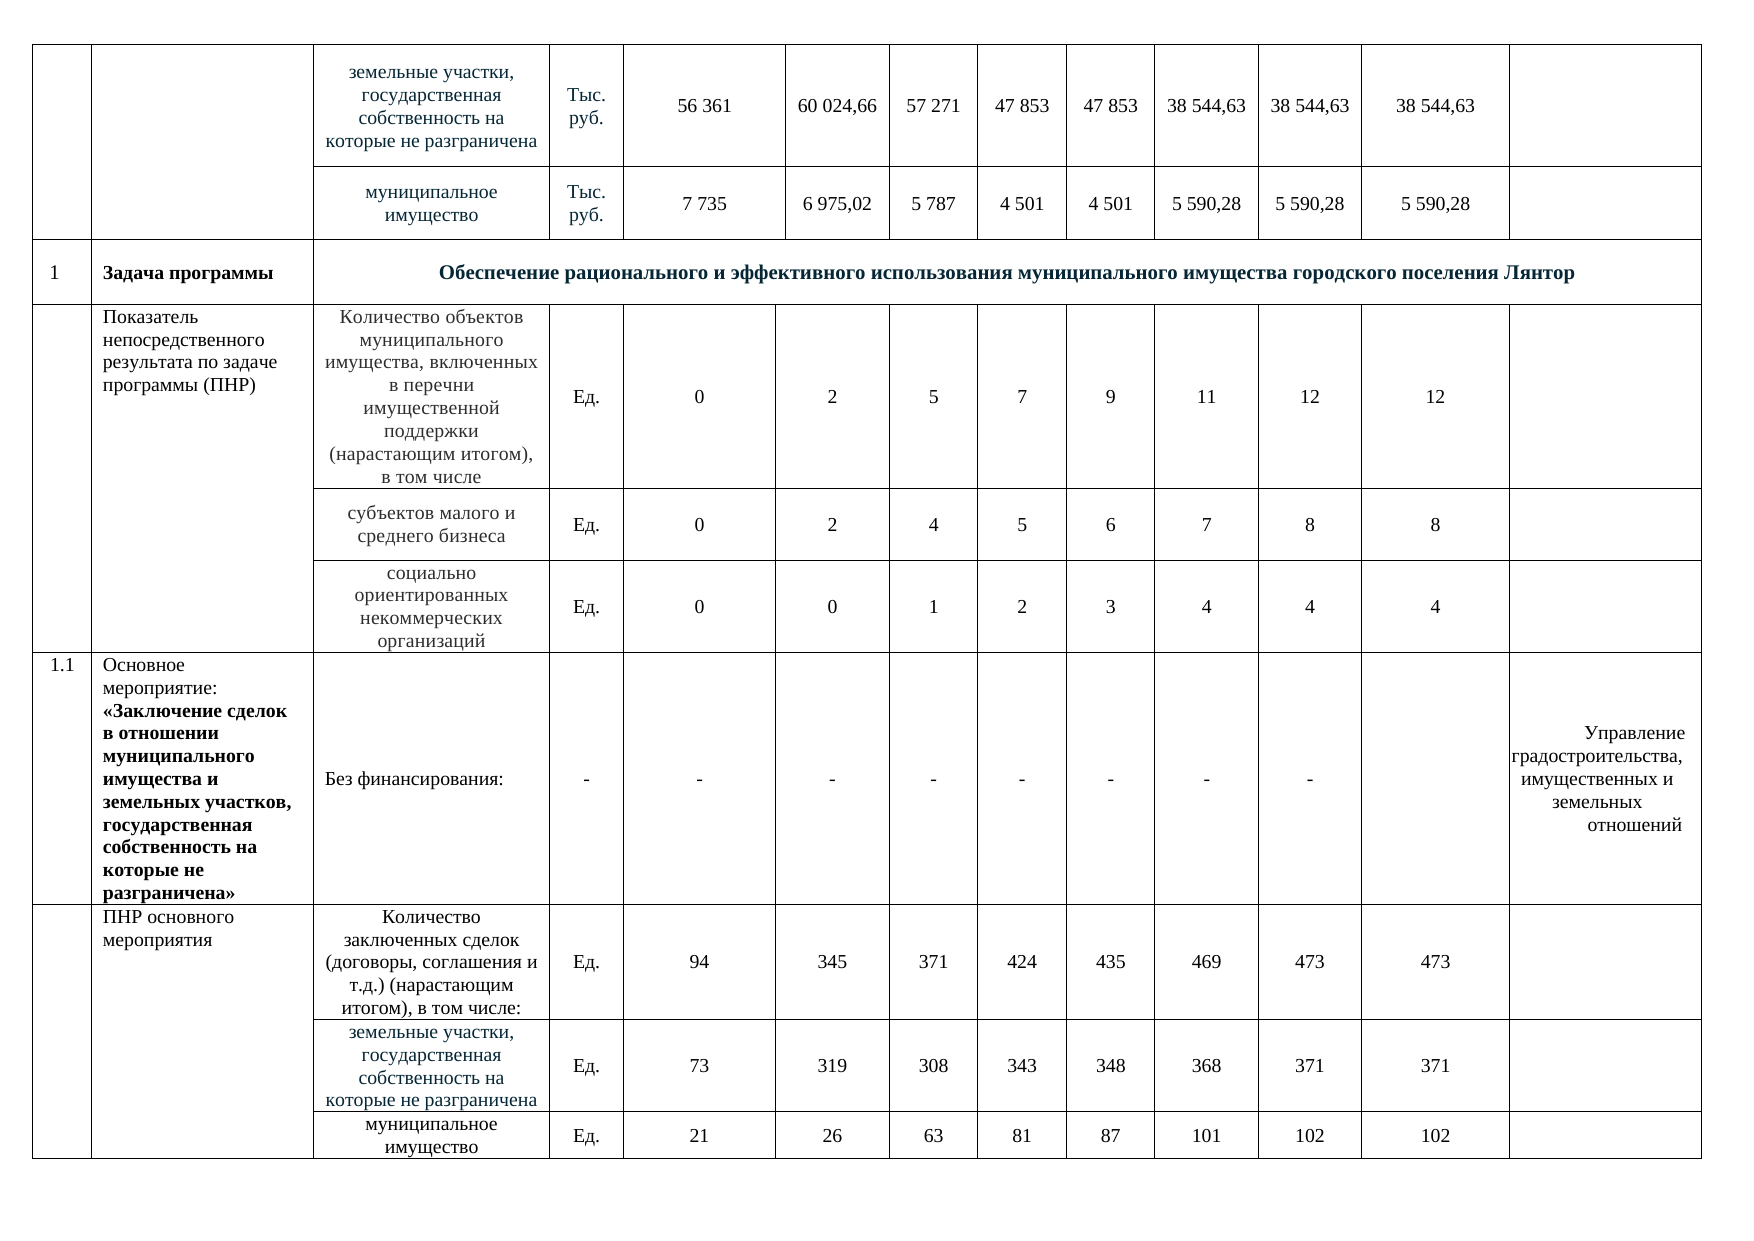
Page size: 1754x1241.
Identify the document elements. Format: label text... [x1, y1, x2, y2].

table_cell 11 [1155, 305, 1258, 487]
table_cell 345 [776, 905, 889, 1019]
table_cell Управление градостроительства, имущественных и земельных отношений [1510, 653, 1701, 904]
table_cell - [1259, 653, 1361, 904]
table_cell Тыс. руб. [550, 167, 623, 239]
table_cell 469 [1155, 905, 1258, 1019]
table_cell 102 [1362, 1112, 1509, 1158]
table_cell Основное мероприятие: «Заключение сделок в отношении муниципального имущества и земельных участков, государственная собственность на которые не разграничена» [92, 653, 313, 904]
table_cell [1510, 305, 1701, 487]
table_cell земельные участки, государственная собственность на которые не разграничена [314, 45, 549, 166]
table_cell Ед. [550, 561, 623, 652]
table_cell 38 544,63 [1362, 45, 1509, 166]
table_cell 81 [978, 1112, 1066, 1158]
table_cell 4 [1155, 561, 1258, 652]
table_cell 2 [776, 305, 889, 487]
table_cell - [550, 653, 623, 904]
table_cell - [978, 653, 1066, 904]
table_cell 5 590,28 [1155, 167, 1258, 239]
table_cell Ед. [550, 1112, 623, 1158]
table_cell - [1067, 653, 1154, 904]
table_cell 6 [1067, 489, 1154, 559]
table_cell 1 [890, 561, 977, 652]
table_cell 87 [1067, 1112, 1154, 1158]
table_cell 26 [776, 1112, 889, 1158]
table_cell 7 [978, 305, 1066, 487]
table_cell 47 853 [978, 45, 1066, 166]
table_cell 4 [1362, 561, 1509, 652]
table_cell 1.1 [33, 653, 91, 904]
table_cell 73 [624, 1020, 775, 1111]
table_cell 60 024,66 [786, 45, 889, 166]
table_cell 7 [1155, 489, 1258, 559]
table_cell [1362, 653, 1509, 904]
table_cell Ед. [550, 305, 623, 487]
table_cell Количество объектов муниципального имущества, включенных в перечни имущественной поддержки (нарастающим итогом), в том числе [314, 305, 549, 487]
table_cell 0 [624, 305, 775, 487]
table_cell 4 [890, 489, 977, 559]
table_cell социально ориентированных некоммерческих организаций [314, 561, 549, 652]
table_cell - [776, 653, 889, 904]
table_cell субъектов малого и среднего бизнеса [314, 489, 549, 559]
table_cell 368 [1155, 1020, 1258, 1111]
table_cell 5 590,28 [1362, 167, 1509, 239]
table_cell 8 [1259, 489, 1361, 559]
table_cell [33, 305, 91, 652]
table_cell Без финансирования: [314, 653, 549, 904]
table_cell - [890, 653, 977, 904]
table_cell 319 [776, 1020, 889, 1111]
table_cell - [624, 653, 775, 904]
table_cell муниципальное имущество [314, 167, 549, 239]
table_cell - [1155, 653, 1258, 904]
table_cell 348 [1067, 1020, 1154, 1111]
table_cell 12 [1259, 305, 1361, 487]
table_cell Задача программы [92, 240, 313, 304]
table_cell 7 735 [624, 167, 785, 239]
table_cell 8 [1362, 489, 1509, 559]
table_cell [33, 45, 91, 239]
table_cell 9 [1067, 305, 1154, 487]
table_cell Ед. [550, 1020, 623, 1111]
table_cell 94 [624, 905, 775, 1019]
table_cell [33, 905, 91, 1158]
table_cell Количество заключенных сделок (договоры, соглашения и т.д.) (нарастающим итогом), в том числе: [314, 905, 549, 1019]
table_cell 473 [1259, 905, 1361, 1019]
table_cell Тыс. руб. [550, 45, 623, 166]
table_cell муниципальное имущество [314, 1112, 549, 1158]
table_cell 102 [1259, 1112, 1361, 1158]
table_cell 3 [1067, 561, 1154, 652]
table_cell 343 [978, 1020, 1066, 1111]
table_cell 435 [1067, 905, 1154, 1019]
table_cell 2 [776, 489, 889, 559]
table_cell ПНР основного мероприятия [92, 905, 313, 1158]
table_cell [1510, 1020, 1701, 1111]
table_cell 5 590,28 [1259, 167, 1361, 239]
table_cell [1510, 45, 1701, 166]
table_cell 47 853 [1067, 45, 1154, 166]
table_cell 424 [978, 905, 1066, 1019]
table_cell [1510, 905, 1701, 1019]
table_cell 38 544,63 [1155, 45, 1258, 166]
table_cell 473 [1362, 905, 1509, 1019]
table_cell Показатель непосредственного результата по задаче программы (ПНР) [92, 305, 313, 652]
table_cell 4 [1259, 561, 1361, 652]
table_cell 56 361 [624, 45, 785, 166]
table_cell 5 [890, 305, 977, 487]
table_cell 371 [1259, 1020, 1361, 1111]
table_cell 4 501 [978, 167, 1066, 239]
table_cell 38 544,63 [1259, 45, 1361, 166]
table_cell 1 [33, 240, 91, 304]
table_cell 57 271 [890, 45, 977, 166]
table_cell [1510, 561, 1701, 652]
table_cell земельные участки, государственная собственность на которые не разграничена [314, 1020, 549, 1111]
table_cell Ед. [550, 905, 623, 1019]
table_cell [92, 45, 313, 239]
table_cell 6 975,02 [786, 167, 889, 239]
table_cell 308 [890, 1020, 977, 1111]
table_cell [1510, 489, 1701, 559]
table_cell 0 [624, 489, 775, 559]
table_cell Ед. [550, 489, 623, 559]
table_cell 63 [890, 1112, 977, 1158]
table_cell 371 [890, 905, 977, 1019]
table_cell 101 [1155, 1112, 1258, 1158]
table_cell [1510, 167, 1701, 239]
table_cell 0 [776, 561, 889, 652]
table_cell 12 [1362, 305, 1509, 487]
table_cell 5 [978, 489, 1066, 559]
table_cell [1510, 1112, 1701, 1158]
table_cell 371 [1362, 1020, 1509, 1111]
table_cell 4 501 [1067, 167, 1154, 239]
table_cell 2 [978, 561, 1066, 652]
table_cell 21 [624, 1112, 775, 1158]
table_cell 0 [624, 561, 775, 652]
table_cell Обеспечение рационального и эффективного использования муниципального имущества городского поселения Лянтор [314, 240, 1701, 304]
table_cell 5 787 [890, 167, 977, 239]
